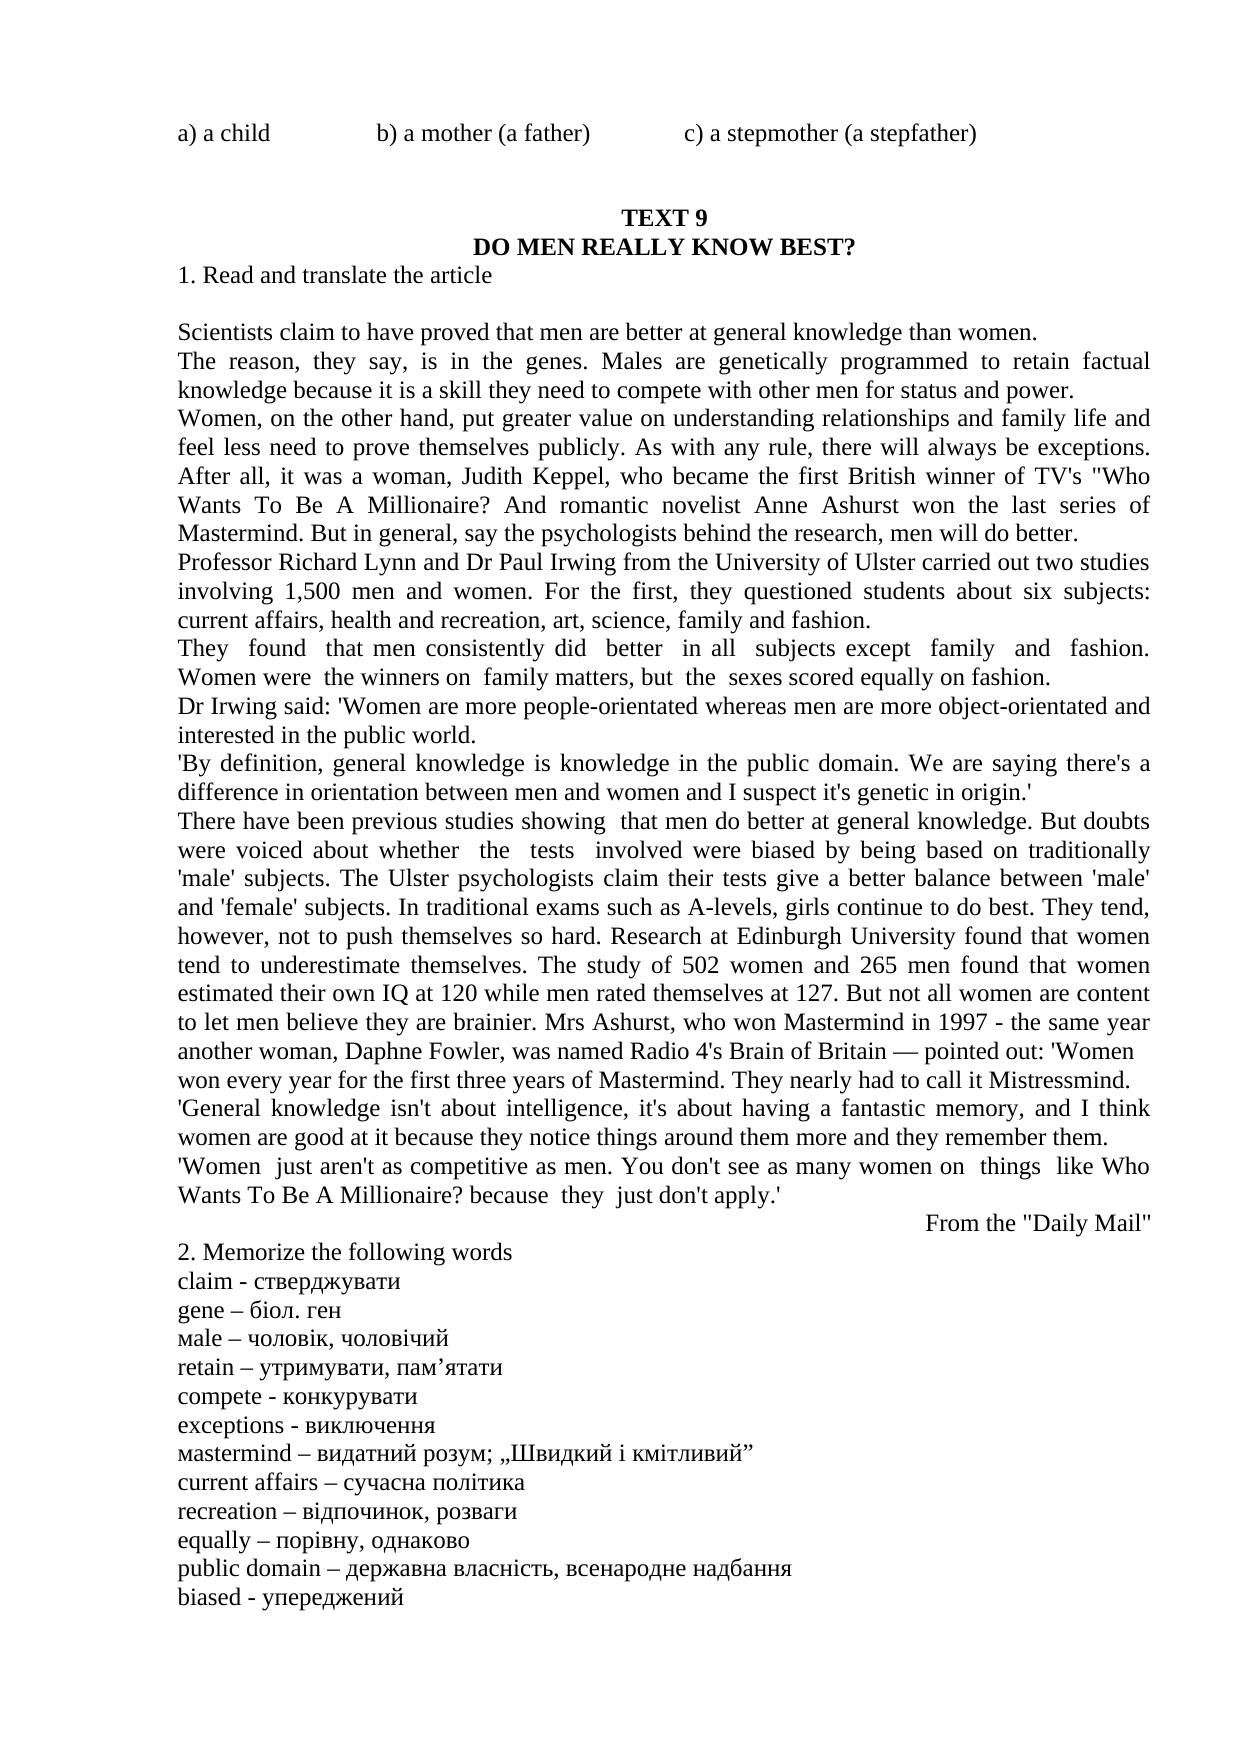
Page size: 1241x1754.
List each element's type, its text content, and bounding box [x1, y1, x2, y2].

text a) a child b) a mother (a father) c) a stepmother (a stepfather) [177, 118, 1152, 147]
text 2. Memorize the following words [177, 1237, 1152, 1266]
text gene – біол. ген [177, 1295, 1152, 1323]
text current affairs – сучасна політика [177, 1467, 1152, 1496]
text biased - упереджений [177, 1582, 1152, 1611]
text мale – чоловік, чоловічий [177, 1323, 1152, 1352]
text 1. Read and translate the article [177, 260, 1152, 289]
text compete - конкурувати [177, 1381, 1152, 1410]
text Scientists claim to have proved that men are better at general knowledge than women. [177, 317, 1152, 346]
text The reason, they say, is in the genes. Males are genetically programmed to retain factual knowledge because it is a skill they need to compete with other men for status and power. [177, 346, 1152, 403]
text 'General knowledge isn't about intelligence, it's about having a fantastic memory, and I think women are good at it because they notice things around them more and they remember them. [177, 1093, 1152, 1151]
text Dr Irwing said: 'Women are more people-orientated whereas men are more object-orientated and interested in the public world. [177, 691, 1152, 748]
text exceptions - виключення [177, 1410, 1152, 1438]
text From the "Daily Mail" [177, 1208, 1152, 1237]
text DO MEN REALLY KNOW BEST? [177, 232, 1152, 260]
text public domain – державна власність, всенародне надбання [177, 1553, 1152, 1582]
text 'Women just aren't as competitive as men. You don't see as many women on things like Who Wants To Be A Millionaire? because they just don't apply.' [177, 1151, 1152, 1208]
text Women, on the other hand, put greater value on understanding relationships and family life and feel less need to prove themselves publicly. As with any rule, there will always be exceptions. After all, it was a woman, Judith Keppel, who became the first British winner of TV's "Who Wants To Be A Millionaire? And romantic novelist Anne Ashurst won the last series of Mastermind. But in general, say the psychologists behind the research, men will do better. [177, 403, 1152, 547]
text Professor Richard Lynn and Dr Paul Irwing from the carried out two studies involving 1,500 men and women. For the first, they questioned students about six subjects: current affairs, health and recreation, art, science, family and fashion. [177, 547, 1152, 633]
text claim - стверджувати [177, 1266, 1152, 1295]
text 'By definition, general knowledge is knowledge in the public domain. We are saying there's a difference in orientation between men and women and I suspect it's genetic in origin.' [177, 748, 1152, 806]
text They found that men consistently did better in all subjects except family and fashion. Women were the winners on family matters, but the sexes scored equally on fashion. [177, 633, 1152, 691]
text equally – порівну, однаково [177, 1525, 1152, 1553]
text мastermind – видатний розум; „Швидкий і кмітливий” [177, 1438, 1152, 1467]
text won every year for the first three years of Mastermind. They nearly had to call it Mistressmind. [177, 1065, 1152, 1093]
text recreation – відпочинок, розваги [177, 1496, 1152, 1525]
text retain – утримувати, пам’ятати [177, 1352, 1152, 1381]
text There have been previous studies showing that men do better at general knowledge. But doubts were voiced about whether the tests involved were biased by being based on traditionally 'male' subjects. The psychologists claim their tests give a better balance between 'male' and 'female' subjects. In traditional exams such as A-levels, girls continue to do best. They tend, however, not to push themselves so hard. Research at found that women tend to underestimate themselves. The study of 502 women and 265 men found that women estimated their own IQ at 120 while men rated themselves at 127. But not all women are content to let men believe they are brainier. Mrs Ashurst, who won Mastermind in 1997 - the same year another woman, Daphne Fowler, was named Radio 4's Brain of Britain — pointed out: 'Women [177, 806, 1152, 1065]
text TEXT 9 [177, 203, 1152, 232]
